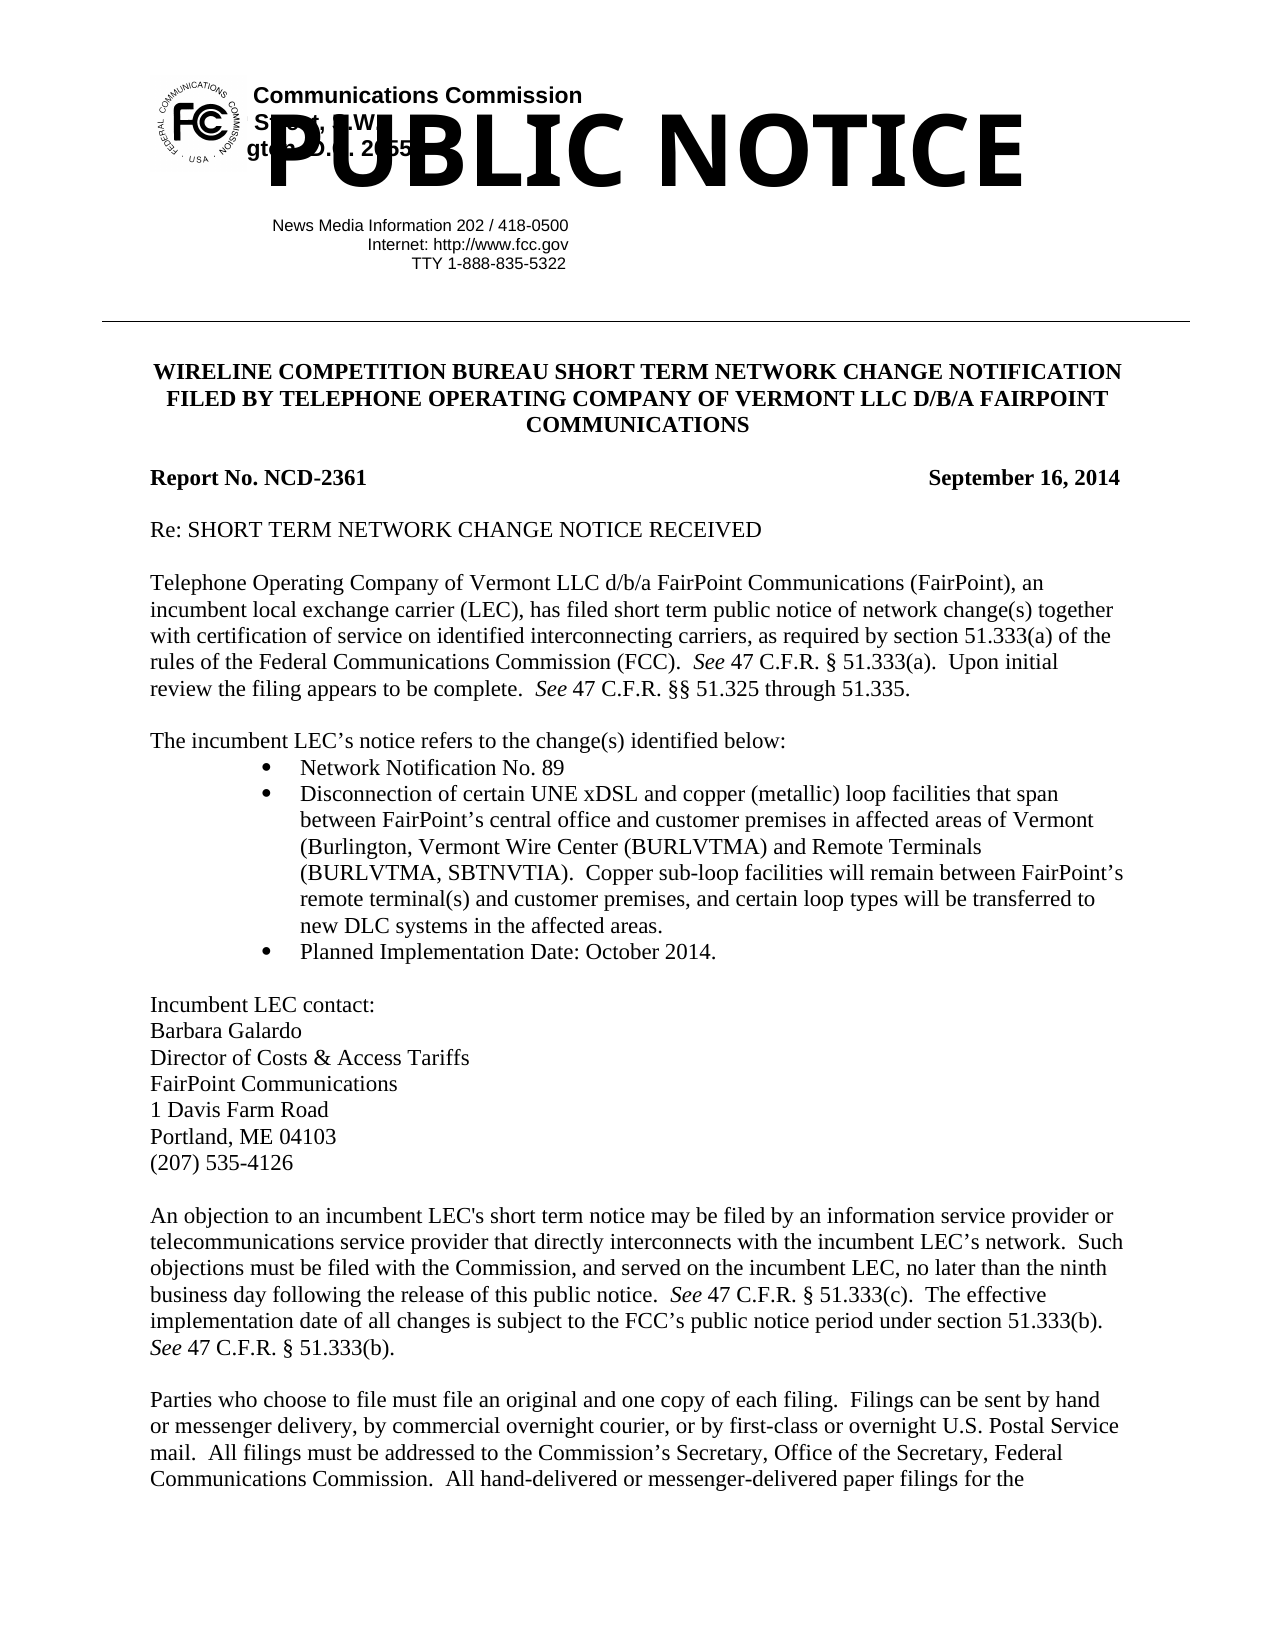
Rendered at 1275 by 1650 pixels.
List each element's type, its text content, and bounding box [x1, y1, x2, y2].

text Re: SHORT TERM NETWORK CHANGE NOTICE RECEIVED [150, 517, 1125, 543]
text Telephone Operating Company of Vermont LLC d/b/a FairPoint Communications (FairPoint), an incumbent local exchange carrier (LEC), has filed short term public notice of network change(s) together with certification of service on identified interconnecting carriers, as required by section 51.333(a) of the rules of the Federal Communications Commission (FCC). See 47 C.F.R. § 51.333(a). Upon initial review the filing appears to be complete. See 47 C.F.R. §§ 51.325 through 51.335. [150, 569, 1125, 701]
text An objection to an incumbent LEC's short term notice may be filed by an information service provider or telecommunications service provider that directly interconnects with the incumbent LEC’s network. Such objections must be filed with the Commission, and served on the incumbent LEC, no later than the ninth business day following the release of this public notice. See 47 C.F.R. § 51.333(c). The effective implementation date of all changes is subject to the FCC’s public notice period under section 51.333(b). See 47 C.F.R. § 51.333(b). [150, 1202, 1125, 1360]
picture [150, 75, 247, 172]
text (207) 535-4126 [150, 1149, 1125, 1175]
list Network Notification No. 89 [262, 754, 1125, 780]
text FairPoint Communications [150, 1070, 1125, 1096]
title FILED BY TELEPHONE OPERATING COMPANY OF VERMONT LLC D/B/A FAIRPOINT COMMUNICATIONS [150, 385, 1125, 437]
text Barbara Galardo [150, 1017, 1125, 1044]
text Director of Costs & Access Tariffs [150, 1044, 1125, 1070]
text The incumbent LEC’s notice refers to the change(s) identified below: [150, 727, 1125, 754]
title Report No. NCD-2361 September 16, 2014 [150, 464, 1125, 490]
text Incumbent LEC contact: [150, 991, 1125, 1017]
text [150, 1386, 1125, 1492]
text Portland, ME 04103 [150, 1123, 1125, 1149]
list Disconnection of certain UNE xDSL and copper (metallic) loop facilities that span between FairPoint’s central office and customer premises in affected areas of Vermont (Burlington, Vermont Wire Center (BURLVTMA) and Remote Terminals (BURLVTMA, SBTNVTIA). Copper sub-loop facilities will remain between FairPoint’s remote terminal(s) and customer premises, and certain loop types will be transferred to new DLC systems in the affected areas. [262, 780, 1125, 938]
text 1 Davis Farm Road [150, 1096, 1125, 1123]
list Planned Implementation Date: October 2014. [262, 938, 1125, 964]
title WIRELINE COMPETITION BUREAU SHORT TERM NETWORK CHANGE NOTIFICATION [150, 358, 1125, 385]
